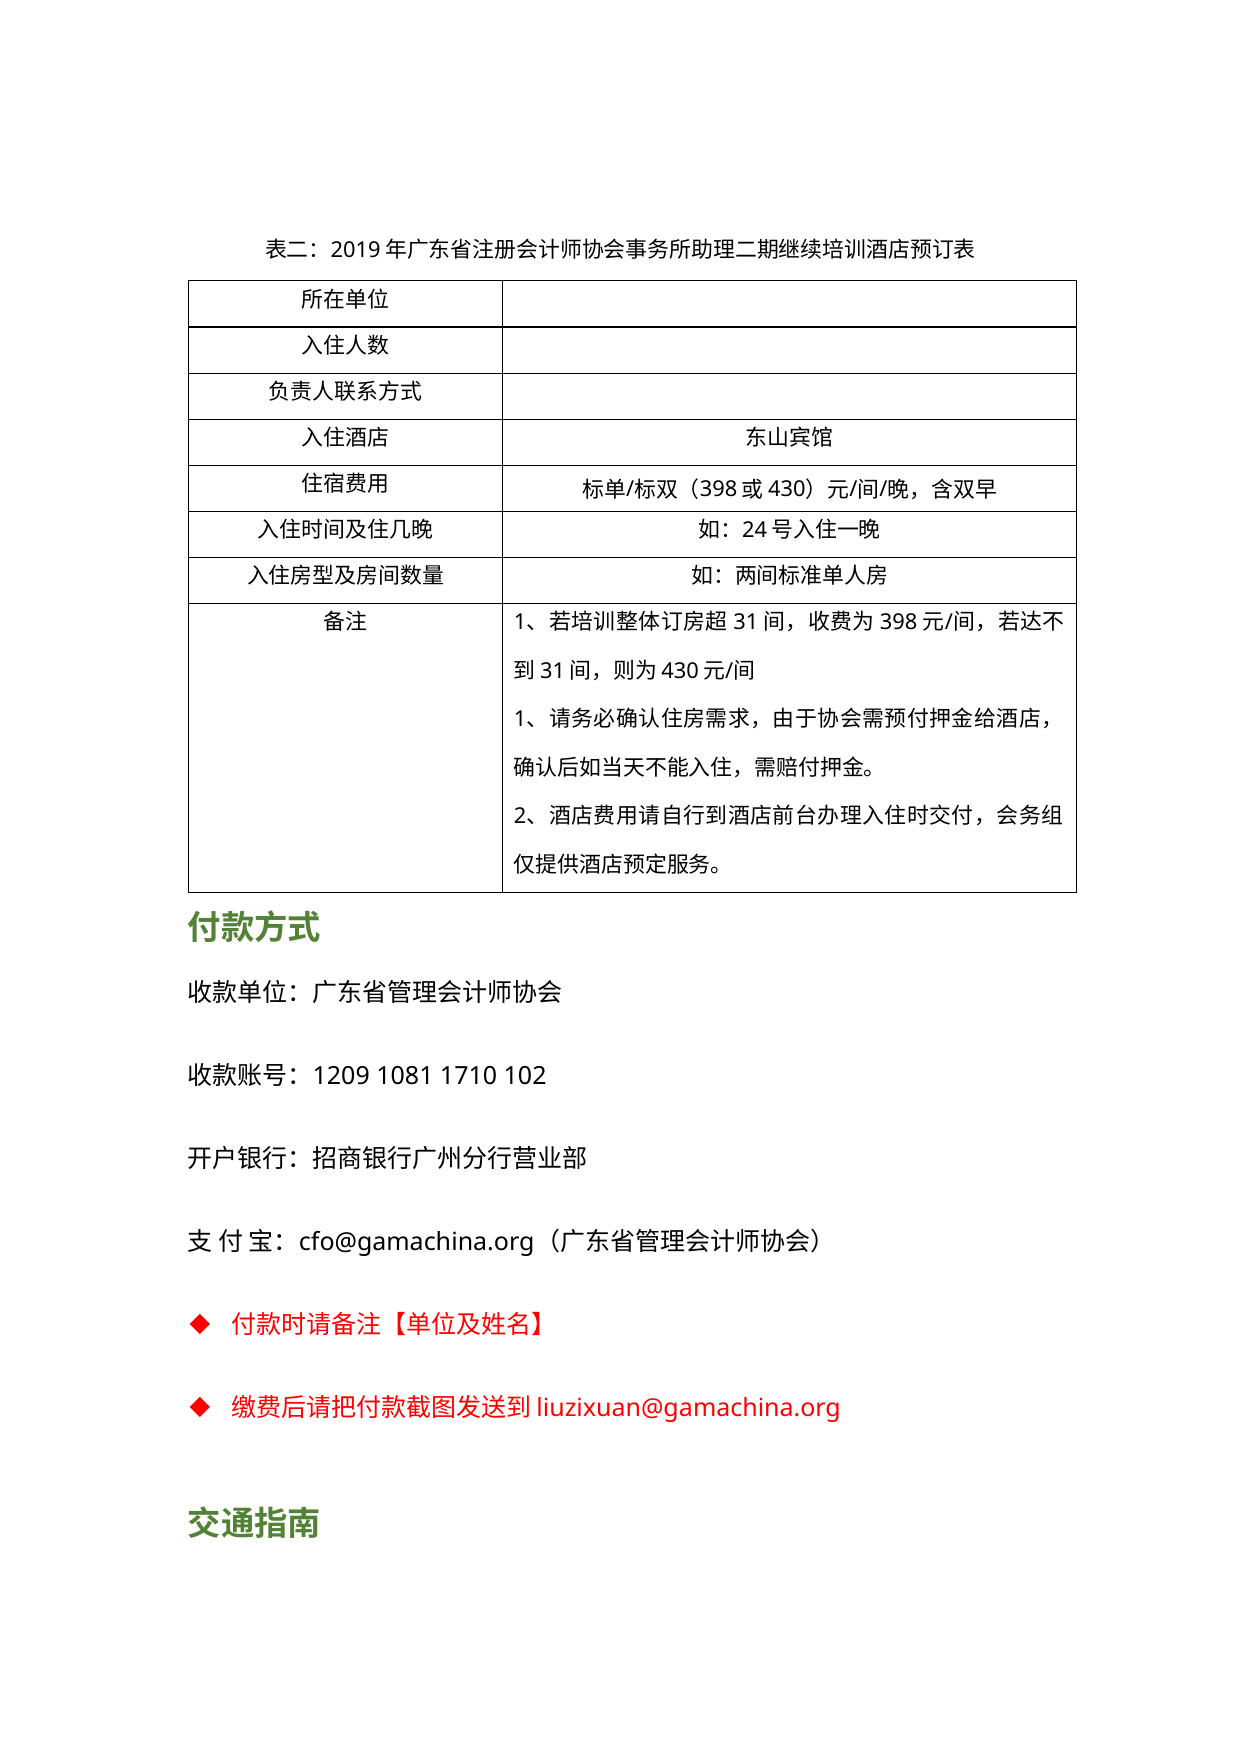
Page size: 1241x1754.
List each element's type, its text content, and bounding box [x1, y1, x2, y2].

table_cell 备注 [189, 604, 502, 892]
text 收款账号：1209 1081 1710 102 [187, 1041, 1053, 1106]
table_cell 住宿费用 [189, 466, 502, 511]
table_cell 入住酒店 [189, 420, 502, 464]
table_cell 入住房型及房间数量 [189, 558, 502, 603]
list 付款时请备注【单位及姓名】 [187, 1290, 1053, 1355]
text 支 付 宝：cfo@gamachina.org（广东省管理会计师协会） [187, 1207, 1053, 1272]
text 收款单位：广东省管理会计师协会 [187, 958, 1053, 1023]
table_cell 如：两间标准单人房 [503, 558, 1076, 603]
table_cell 1、若培训整体订房超31间，收费为398元/间，若达不到31间，则为430元/间 1、请务必确认住房需求，由于协会需预付押金给酒店，确认后如当天不能入住，需赔付押金。 2、酒店费用请自行到酒店前台办理入住时交付，会务组仅提供酒店预定服务。 [503, 604, 1076, 892]
table_header [503, 281, 1076, 326]
text 表二：2019年广东省注册会计师协会事务所助理二期继续培训酒店预订表 [187, 232, 1053, 264]
table_cell 入住时间及住几晚 [189, 512, 502, 557]
table_header 所在单位 [189, 281, 502, 326]
table_cell 标单/标双（398或430）元/间/晚，含双早 [503, 466, 1076, 511]
table_cell [503, 374, 1076, 418]
text 付款方式 [187, 893, 1053, 958]
text 开户银行：招商银行广州分行营业部 [187, 1124, 1053, 1189]
table_cell 入住人数 [189, 328, 502, 372]
table_cell 负责人联系方式 [189, 374, 502, 418]
list 缴费后请把付款截图发送到liuzixuan@gamachina.org [187, 1373, 1053, 1438]
table_cell [503, 328, 1076, 372]
text 交通指南 [187, 1489, 1053, 1554]
table_cell 如：24号入住一晚 [503, 512, 1076, 557]
table_cell 东山宾馆 [503, 420, 1076, 464]
